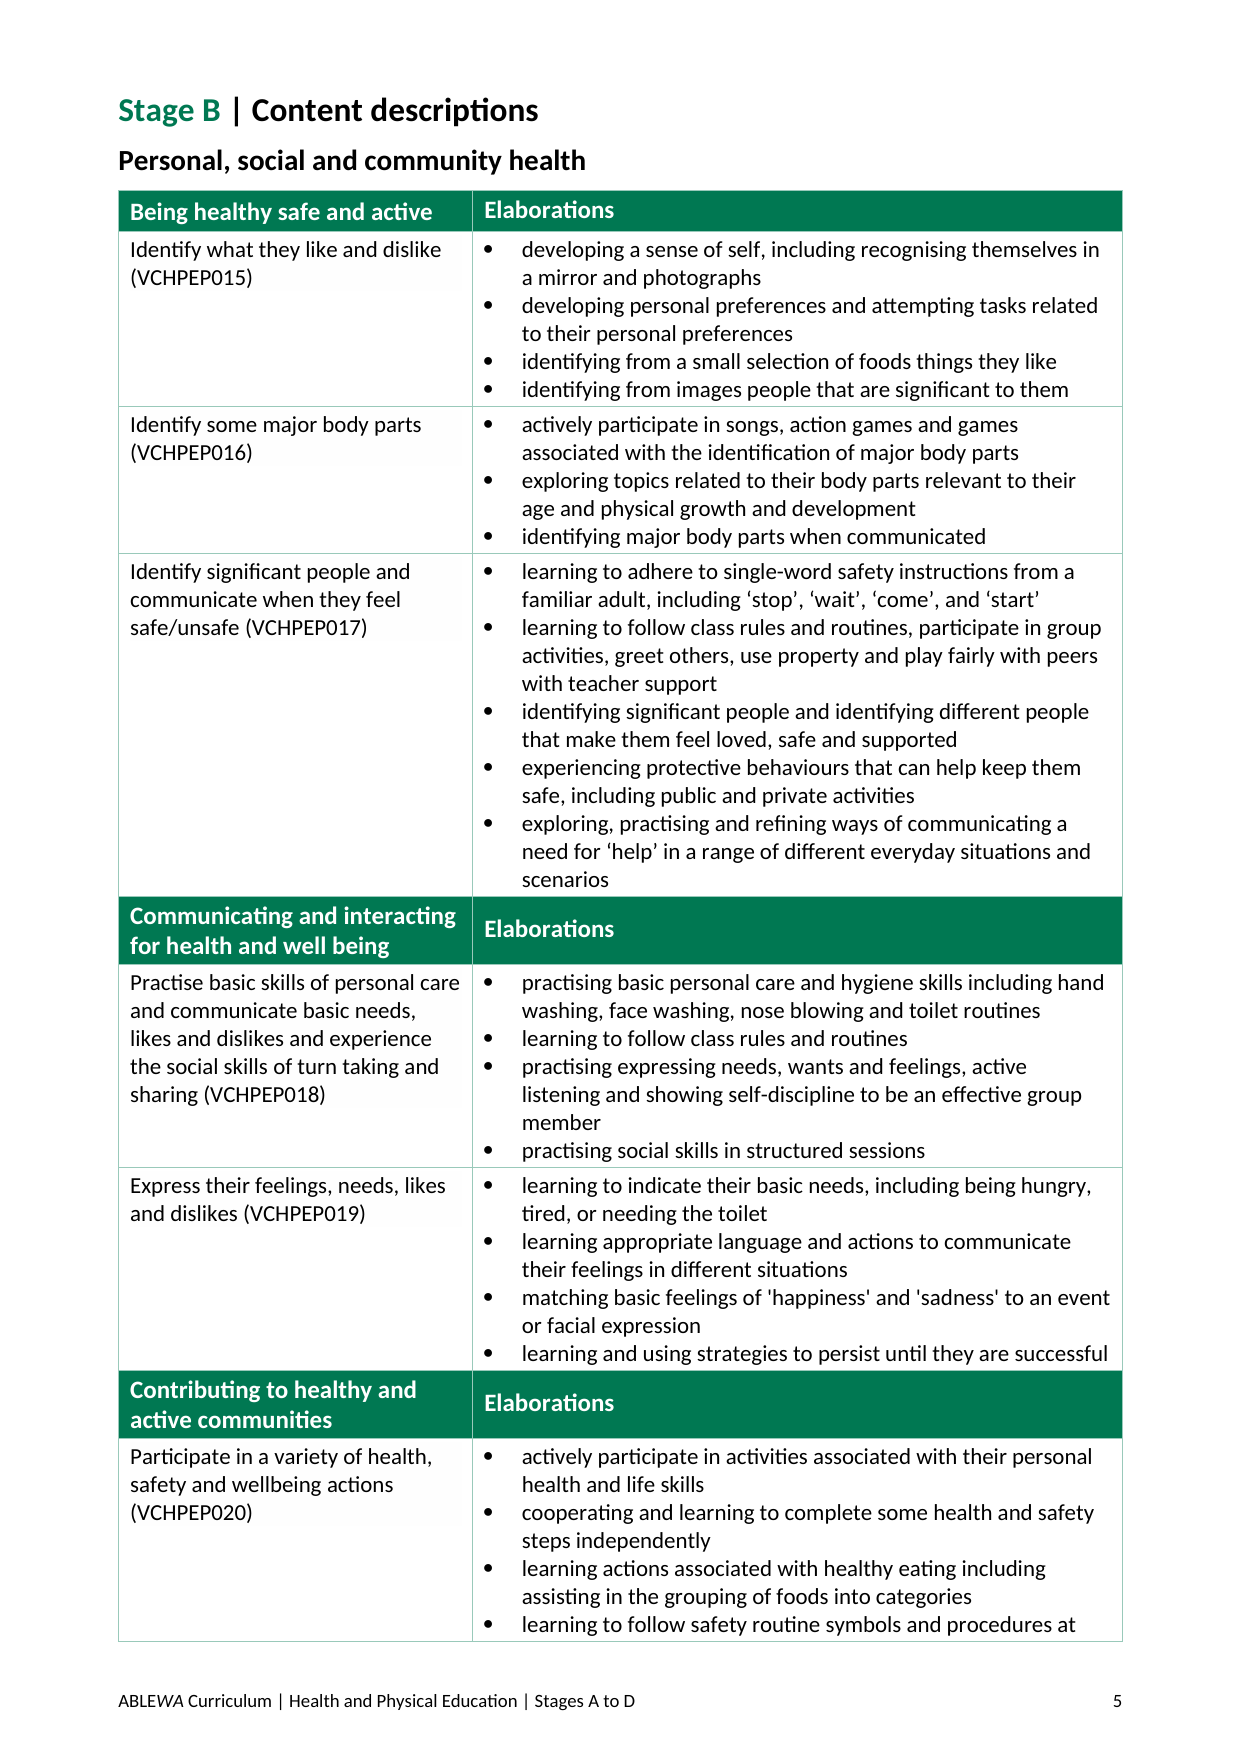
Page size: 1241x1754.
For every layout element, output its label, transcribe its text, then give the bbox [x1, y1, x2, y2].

table_cell practising basic personal care and hygiene skills including hand washing, face washing, nose blowing and toilet routines learning to follow class rules and routines practising expressing needs, wants and feelings, active listening and showing self-discipline to be an effective group member practising social skills in structured sessions [473, 965, 1122, 1167]
table_cell Express their feelings, needs, likes and dislikes (VCHPEP019) [119, 1168, 472, 1370]
table_cell developing a sense of self, including recognising themselves in a mirror and photographs developing personal preferences and attempting tasks related to their personal preferences identifying from a small selection of foods things they like identifying from images people that are significant to them [473, 232, 1122, 406]
table_cell Contributing to healthy and active communities [119, 1371, 472, 1438]
table_cell learning to indicate their basic needs, including being hungry, tired, or needing the toilet learning appropriate language and actions to communicate their feelings in different situations matching basic feelings of 'happiness' and 'sadness' to an event or facial expression learning and using strategies to persist until they are successful [473, 1168, 1122, 1370]
text Personal, social and community health [118, 142, 1122, 177]
table_cell Communicating and interacting for health and well being [119, 897, 472, 964]
table_cell Practise basic skills of personal care and communicate basic needs, likes and dislikes and experience the social skills of turn taking and sharing (VCHPEP018) [119, 965, 472, 1167]
table_cell Identify some major body parts (VCHPEP016) [119, 407, 472, 553]
table_header Being healthy safe and active [119, 191, 472, 231]
table_cell learning to adhere to single-word safety instructions from a familiar adult, including ‘stop’, ‘wait’, ‘come’, and ‘start’ learning to follow class rules and routines, participate in group activities, greet others, use property and play fairly with peers with teacher support identifying significant people and identifying different people that make them feel loved, safe and supported experiencing protective behaviours that can help keep them safe, including public and private activities exploring, practising and refining ways of communicating a need for ‘help’ in a range of different everyday situations and scenarios [473, 554, 1122, 896]
table_cell actively participate in songs, action games and games associated with the identification of major body parts exploring topics related to their body parts relevant to their age and physical growth and development identifying major body parts when communicated [473, 407, 1122, 553]
table_cell Identify significant people and communicate when they feel safe/unsafe (VCHPEP017) [119, 554, 472, 896]
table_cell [119, 1439, 472, 1641]
table_cell Identify what they like and dislike (VCHPEP015) [119, 232, 472, 406]
table_cell Elaborations [473, 897, 1122, 964]
table_cell Elaborations [473, 1371, 1122, 1438]
table_header Elaborations [473, 191, 1122, 231]
text Stage B | Content descriptions [118, 89, 1122, 129]
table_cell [473, 1439, 1122, 1641]
